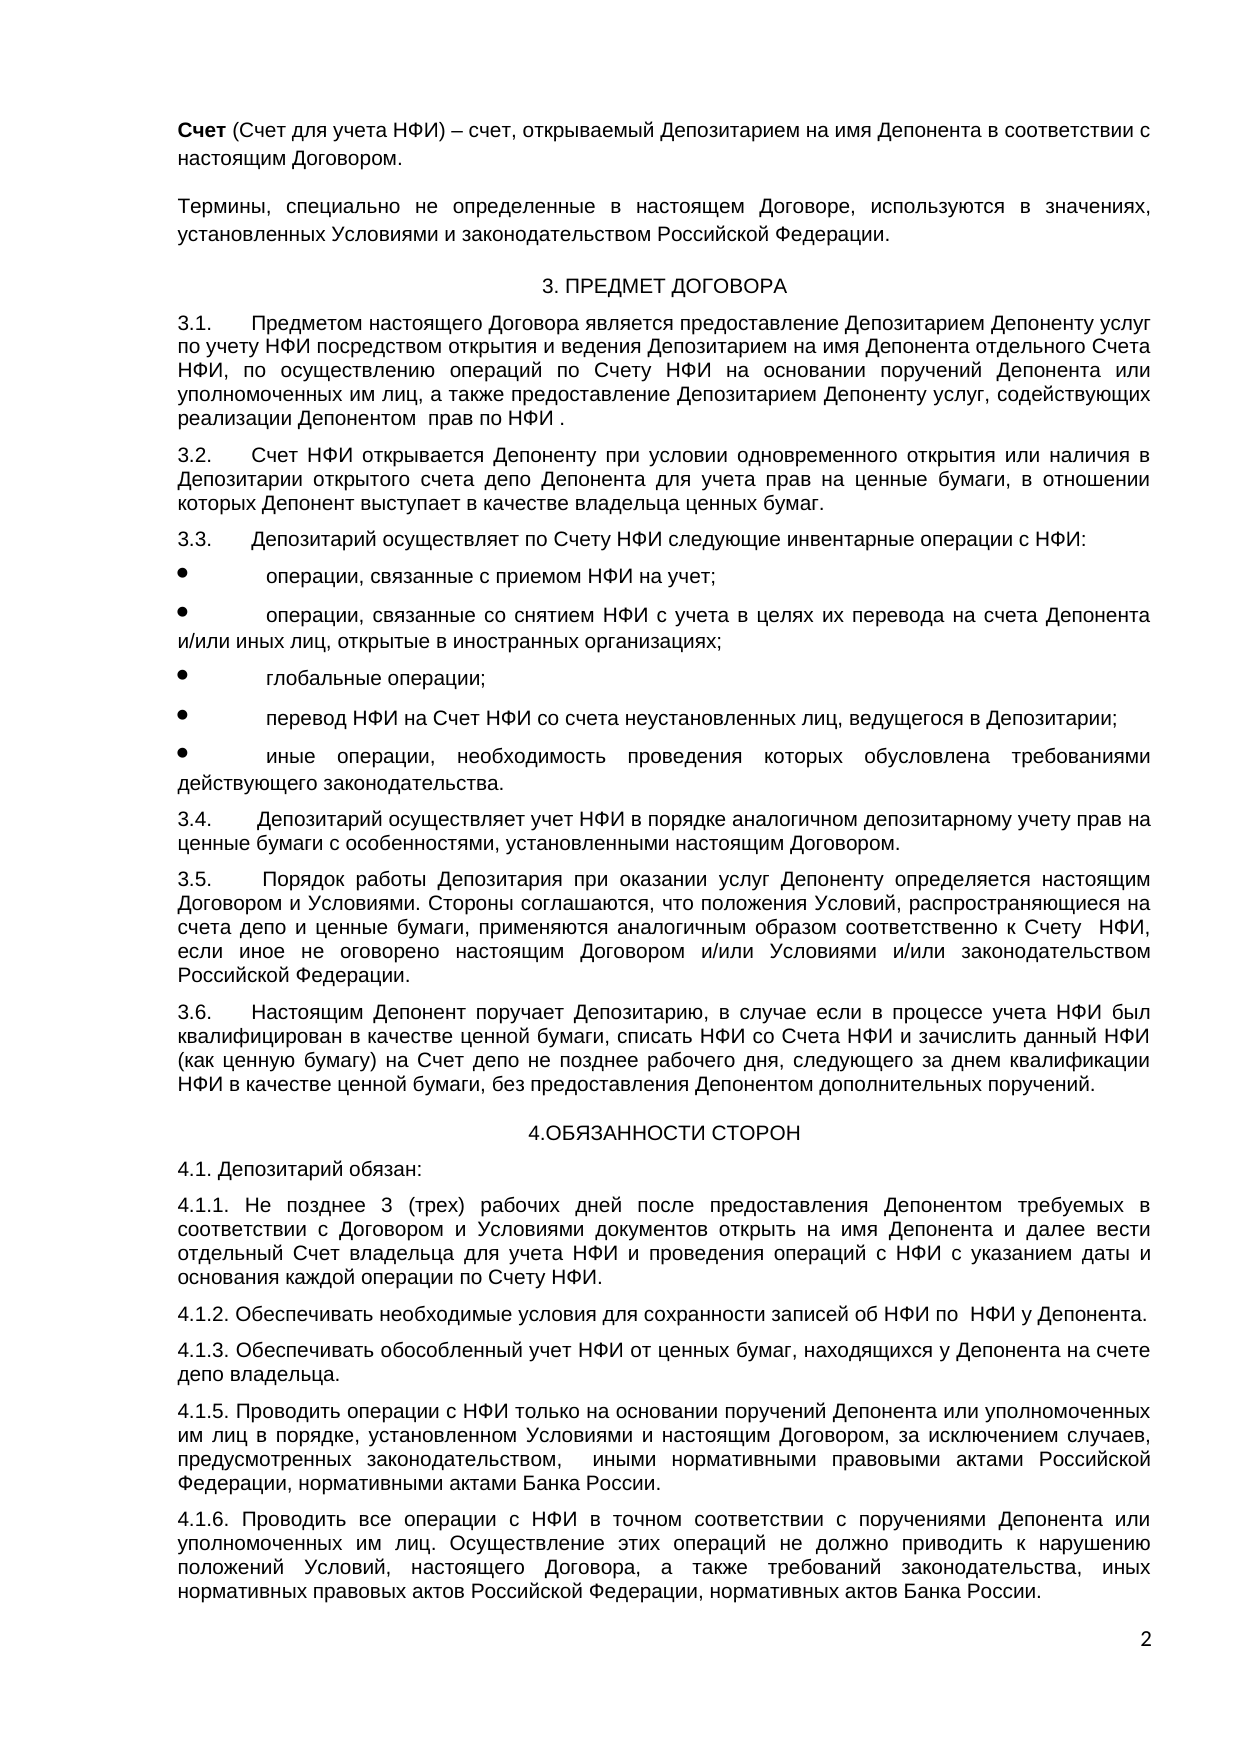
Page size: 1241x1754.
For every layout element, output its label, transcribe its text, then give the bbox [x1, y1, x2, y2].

list Предметом настоящего Договора является предоставление Депозитарием Депоненту услуг по учету НФИ посредством открытия и ведения Депозитарием на имя Депонента отдельного Счета НФИ, по осуществлению операций по Счету НФИ на основании поручений Депонента или уполномоченных им лиц, а также предоставление Депозитарием Депоненту услуг, содействующих реализации Депонентом прав по НФИ . [177, 310, 1152, 430]
text 4.1.1. Не позднее 3 (трех) рабочих дней после предоставления Депонентом требуемых в соответствии с Договором и Условиями документов открыть на имя Депонента и далее вести отдельный Счет владельца для учета НФИ и проведения операций с НФИ с указанием даты и основания каждой операции по Счету НФИ. [177, 1193, 1152, 1289]
list операции, связанные с приемом НФИ на учет; [177, 563, 1152, 590]
text Термины, специально не определенные в настоящем Договоре, используются в значениях, установленных Условиями и законодательством Российской Федерации. [177, 194, 1152, 245]
text 4.ОБЯЗАННОСТИ СТОРОН [177, 1120, 1152, 1144]
list перевод НФИ на Счет НФИ со счета неустановленных лиц, ведущегося в Депозитарии; [177, 705, 1152, 731]
text 4.1.5. Проводить операции с НФИ только на основании поручений Депонента или уполномоченных им лиц в порядке, установленном Условиями и настоящим Договором, за исключением случаев, предусмотренных законодательством, иными нормативными правовыми актами Российской Федерации, нормативными актами Банка России. [177, 1398, 1152, 1494]
text Счет (Счет для учета НФИ) – счет, открываемый Депозитарием на имя Депонента в соответствии с настоящим Договором. [177, 118, 1152, 169]
list Настоящим Депонент поручает Депозитарию, в случае если в процессе учета НФИ был квалифицирован в качестве ценной бумаги, списать НФИ со Счета НФИ и зачислить данный НФИ (как ценную бумагу) на Счет депо не позднее рабочего дня, следующего за днем квалификации НФИ в качестве ценной бумаги, без предоставления Депонентом дополнительных поручений. [177, 999, 1152, 1095]
list операции, связанные со снятием НФИ с учета в целях их перевода на счета Депонента и/или иных лиц, открытые в иностранных организациях; [177, 603, 1152, 653]
list Депозитарий осуществляет по Счету НФИ следующие инвентарные операции с НФИ: [177, 527, 1152, 551]
text 4.1. Депозитарий обязан: [177, 1157, 1152, 1181]
text 4.1.6. Проводить все операции с НФИ в точном соответствии с поручениями Депонента или уполномоченных им лиц. Осуществление этих операций не должно приводить к нарушению положений Условий, настоящего Договора, а также требований законодательства, иных нормативных правовых актов Российской Федерации, нормативных актов Банка России. [177, 1507, 1152, 1603]
text 3. ПРЕДМЕТ ДОГОВОРА [177, 274, 1152, 298]
list иные операции, необходимость проведения которых обусловлена требованиями действующего законодательства. [177, 744, 1152, 794]
text 4.1.2. Обеспечивать необходимые условия для сохранности записей об НФИ по НФИ у Депонента. [177, 1302, 1152, 1326]
list Депозитарий осуществляет учет НФИ в порядке аналогичном депозитарному учету прав на ценные бумаги с особенностями, установленными настоящим Договором. [177, 807, 1152, 855]
list Порядок работы Депозитария при оказании услуг Депоненту определяется настоящим Договором и Условиями. Стороны соглашаются, что положения Условий, распространяющиеся на счета депо и ценные бумаги, применяются аналогичным образом соответственно к Счету НФИ, если иное не оговорено настоящим Договором и/или Условиями и/или законодательством Российской Федерации. [177, 867, 1152, 987]
list Счет НФИ открывается Депоненту при условии одновременного открытия или наличия в Депозитарии открытого счета депо Депонента для учета прав на ценные бумаги, в отношении которых Депонент выступает в качестве владельца ценных бумаг. [177, 443, 1152, 514]
text 4.1.3. Обеспечивать обособленный учет НФИ от ценных бумаг, находящихся у Депонента на счете депо владельца. [177, 1338, 1152, 1386]
list глобальные операции; [177, 666, 1152, 692]
